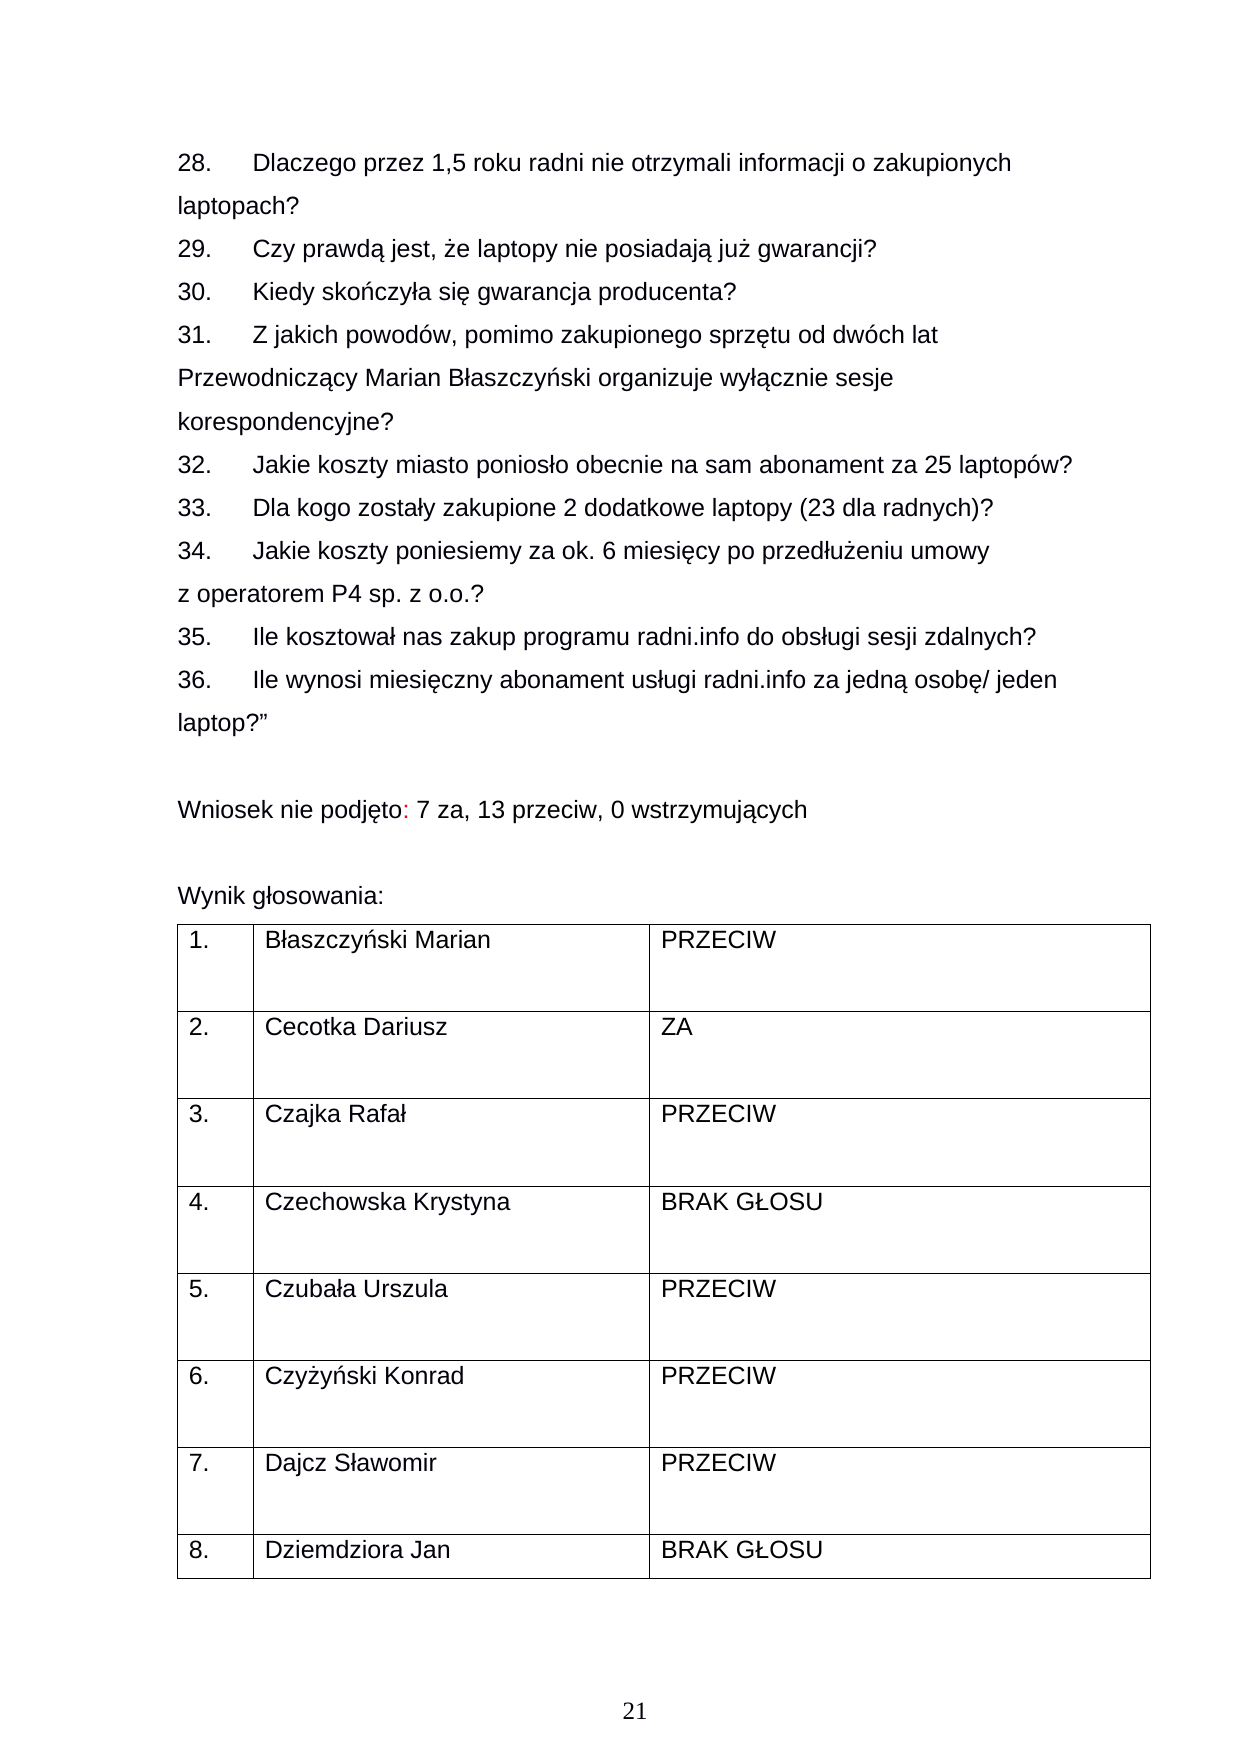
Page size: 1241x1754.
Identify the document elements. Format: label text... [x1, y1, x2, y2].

table_cell PRZECIW [650, 1361, 1150, 1447]
list Z jakich powodów, pomimo zakupionego sprzętu od dwóch lat Przewodniczący Marian Błaszczyński organizuje wyłącznie sesje korespondencyjne? [177, 320, 1092, 435]
list Kiedy skończyła się gwarancja producenta? [177, 277, 1092, 306]
table_cell Dziemdziora Jan [254, 1535, 649, 1578]
table_cell PRZECIW [650, 1099, 1150, 1186]
list Jakie koszty miasto poniosło obecnie na sam abonament za 25 laptopów? [177, 449, 1092, 478]
table_cell Czechowska Krystyna [254, 1187, 649, 1273]
table_cell [178, 1187, 253, 1273]
table_cell [178, 1535, 253, 1578]
table_cell [178, 1274, 253, 1360]
table_cell BRAK GŁOSU [650, 1535, 1150, 1578]
table_cell [178, 1448, 253, 1534]
table_cell Czubała Urszula [254, 1274, 649, 1360]
table_cell PRZECIW [650, 1274, 1150, 1360]
table_cell [178, 1099, 253, 1186]
table_header Błaszczyński Marian [254, 925, 649, 1011]
list Jakie koszty poniesiemy za ok. 6 miesięcy po przedłużeniu umowy z operatorem P4 sp. z o.o.? [177, 536, 1092, 608]
table_cell Czyżyński Konrad [254, 1361, 649, 1447]
table_cell BRAK GŁOSU [650, 1187, 1150, 1273]
table_cell PRZECIW [650, 1448, 1150, 1534]
table_cell [178, 1361, 253, 1447]
text Wynik głosowania: [177, 881, 1092, 909]
list Ile wynosi miesięczny abonament usługi radni.info za jedną osobę/ jeden laptop?” [177, 665, 1092, 737]
list Ile kosztował nas zakup programu radni.info do obsługi sesji zdalnych? [177, 622, 1092, 651]
table_cell ZA [650, 1012, 1150, 1098]
table_header [178, 925, 253, 1011]
table_cell Dajcz Sławomir [254, 1448, 649, 1534]
list Dlaczego przez 1,5 roku radni nie otrzymali informacji o zakupionych laptopach? [177, 148, 1092, 219]
text Wniosek nie podjęto: 7 za, 13 przeciw, 0 wstrzymujących [177, 794, 1092, 823]
table_cell Cecotka Dariusz [254, 1012, 649, 1098]
list Dla kogo zostały zakupione 2 dodatkowe laptopy (23 dla radnych)? [177, 493, 1092, 521]
table_cell Czajka Rafał [254, 1099, 649, 1186]
table_cell [178, 1012, 253, 1098]
list Czy prawdą jest, że laptopy nie posiadają już gwarancji? [177, 234, 1092, 263]
table_header PRZECIW [650, 925, 1150, 1011]
